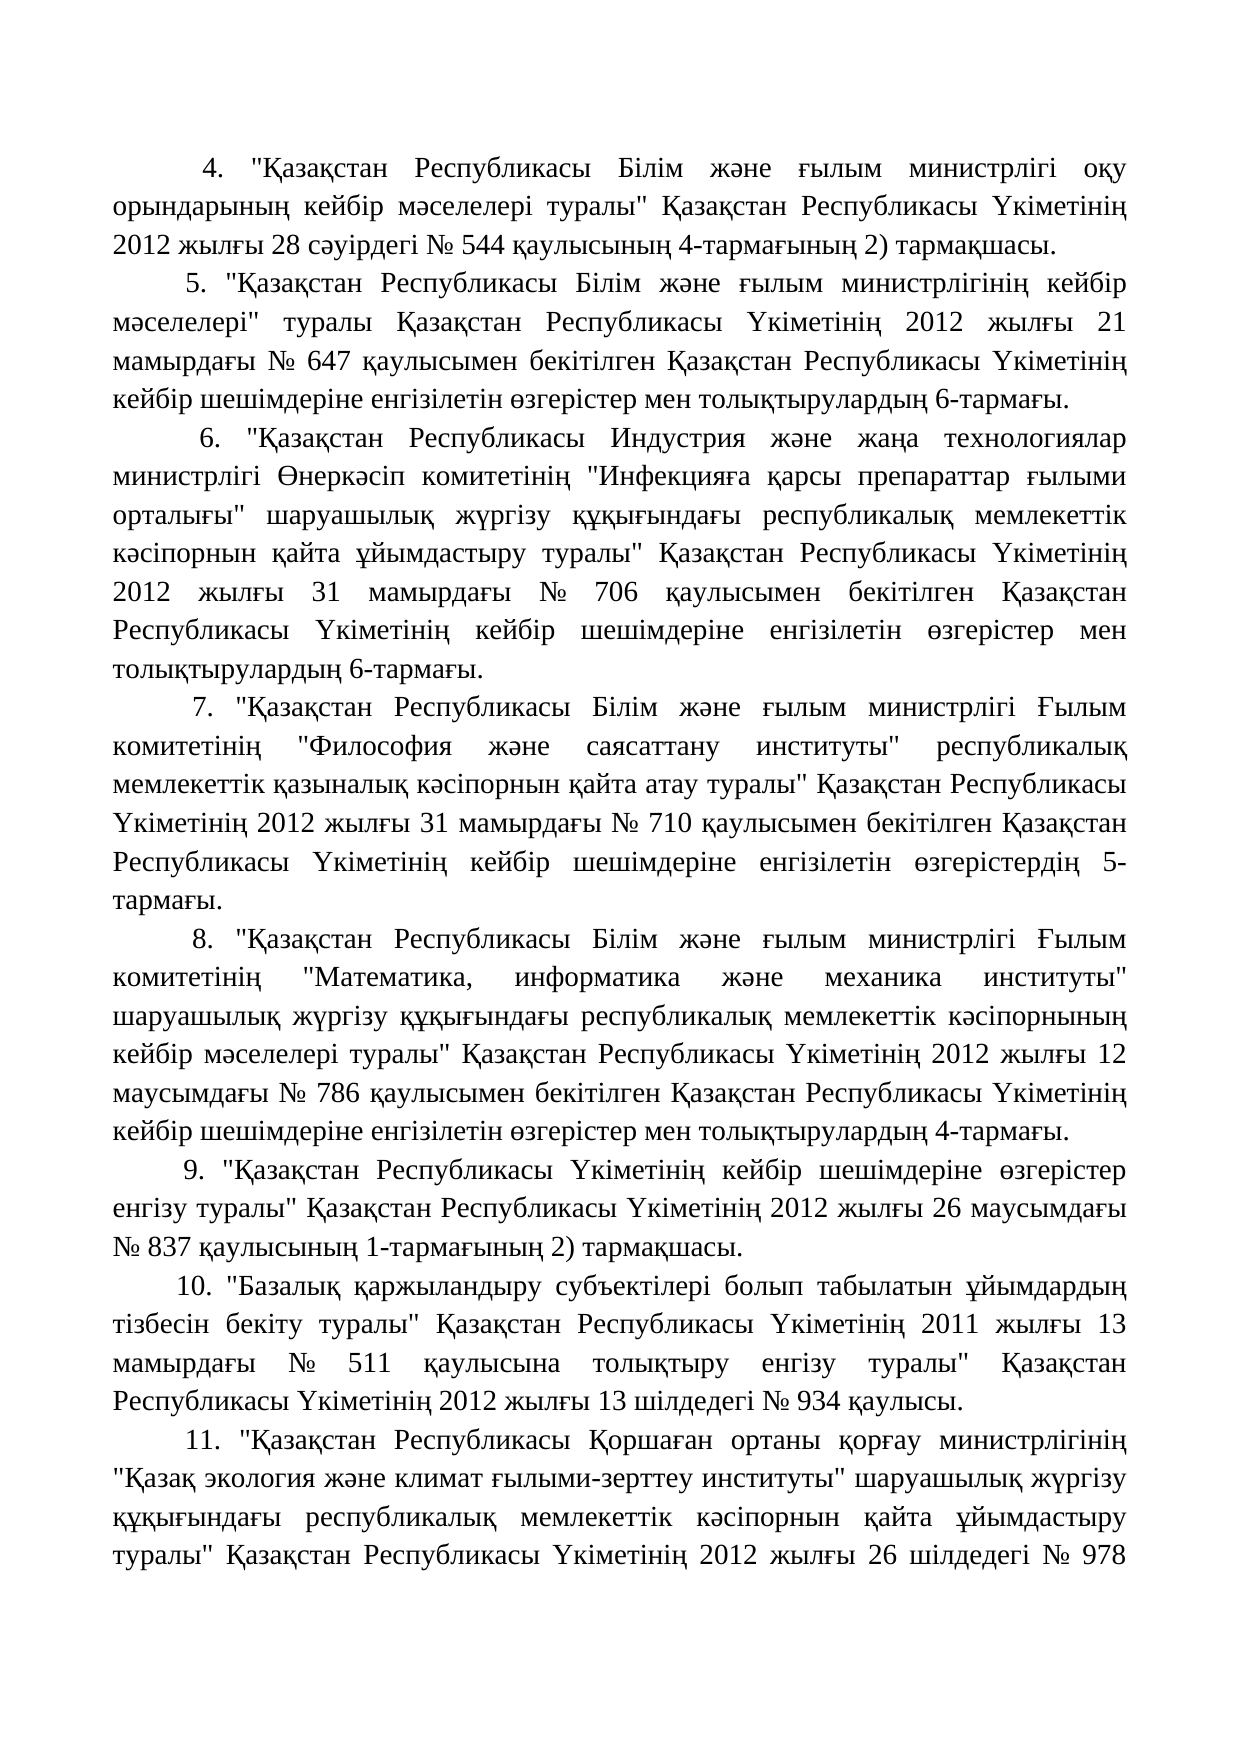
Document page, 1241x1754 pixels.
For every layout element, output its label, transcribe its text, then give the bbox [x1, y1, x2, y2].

text 8. "Қазақстан Республикасы Білім және ғылым министрлігі Ғылым комитетінің "Математика, информатика және механика институты" шаруашылық жүргізу құқығындағы республикалық мемлекеттік кәсіпорнының кейбір мәселелері туралы" Қазақстан Республикасы Үкіметінің 2012 жылғы 12 маусымдағы № 786 қаулысымен бекітілген Қазақстан Республикасы Үкіметінің кейбір шешімдеріне енгізілетін өзгерістер мен толықтырулардың 4-тармағы. [112, 921, 1128, 1147]
text 6. "Қазақстан Республикасы Индустрия және жаңа технологиялар министрлігі Өнеркәсіп комитетінің "Инфекцияға қарсы препараттар ғылыми орталығы" шаруашылық жүргізу құқығындағы республикалық мемлекеттік кәсіпорнын қайта ұйымдастыру туралы" Қазақстан Республикасы Үкіметінің 2012 жылғы 31 мамырдағы № 706 қаулысымен бекітілген Қазақстан Республикасы Үкіметінің кейбір шешімдеріне енгізілетін өзгерістер мен толықтырулардың 6-тармағы. [112, 420, 1128, 684]
text 7. "Қазақстан Республикасы Білім және ғылым министрлігі Ғылым комитетінің "Философия және саясаттану институты" республикалық мемлекеттік қазыналық кәсіпорнын қайта атау туралы" Қазақстан Республикасы Үкіметінің 2012 жылғы 31 мамырдағы № 710 қаулысымен бекітілген Қазақстан Республикасы Үкіметінің кейбір шешімдеріне енгізілетін өзгерістердің 5-тармағы. [112, 689, 1128, 916]
text 9. "Қазақстан Республикасы Үкіметінің кейбір шешімдеріне өзгерістер енгізу туралы" Қазақстан Республикасы Үкіметінің 2012 жылғы 26 маусымдағы № 837 қаулысының 1-тармағының 2) тармақшасы. [112, 1152, 1128, 1263]
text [112, 1422, 1128, 1571]
text 4. "Қазақстан Республикасы Білім және ғылым министрлігі оқу орындарының кейбір мәселелері туралы" Қазақстан Республикасы Үкіметінің 2012 жылғы 28 сәуірдегі № 544 қаулысының 4-тармағының 2) тармақшасы. [112, 150, 1128, 261]
text 5. "Қазақстан Республикасы Білім және ғылым министрлігінің кейбір мәселелері" туралы Қазақстан Республикасы Үкіметінің 2012 жылғы 21 мамырдағы № 647 қаулысымен бекітілген Қазақстан Республикасы Үкіметінің кейбір шешімдеріне енгізілетін өзгерістер мен толықтырулардың 6-тармағы. [112, 266, 1128, 415]
text 10. "Базалық қаржыландыру субъектілері болып табылатын ұйымдардың тізбесін бекіту туралы" Қазақстан Республикасы Үкіметінің 2011 жылғы 13 мамырдағы № 511 қаулысына толықтыру енгізу туралы" Қазақстан Республикасы Үкіметінің 2012 жылғы 13 шілдедегі № 934 қаулысы. [112, 1268, 1128, 1417]
